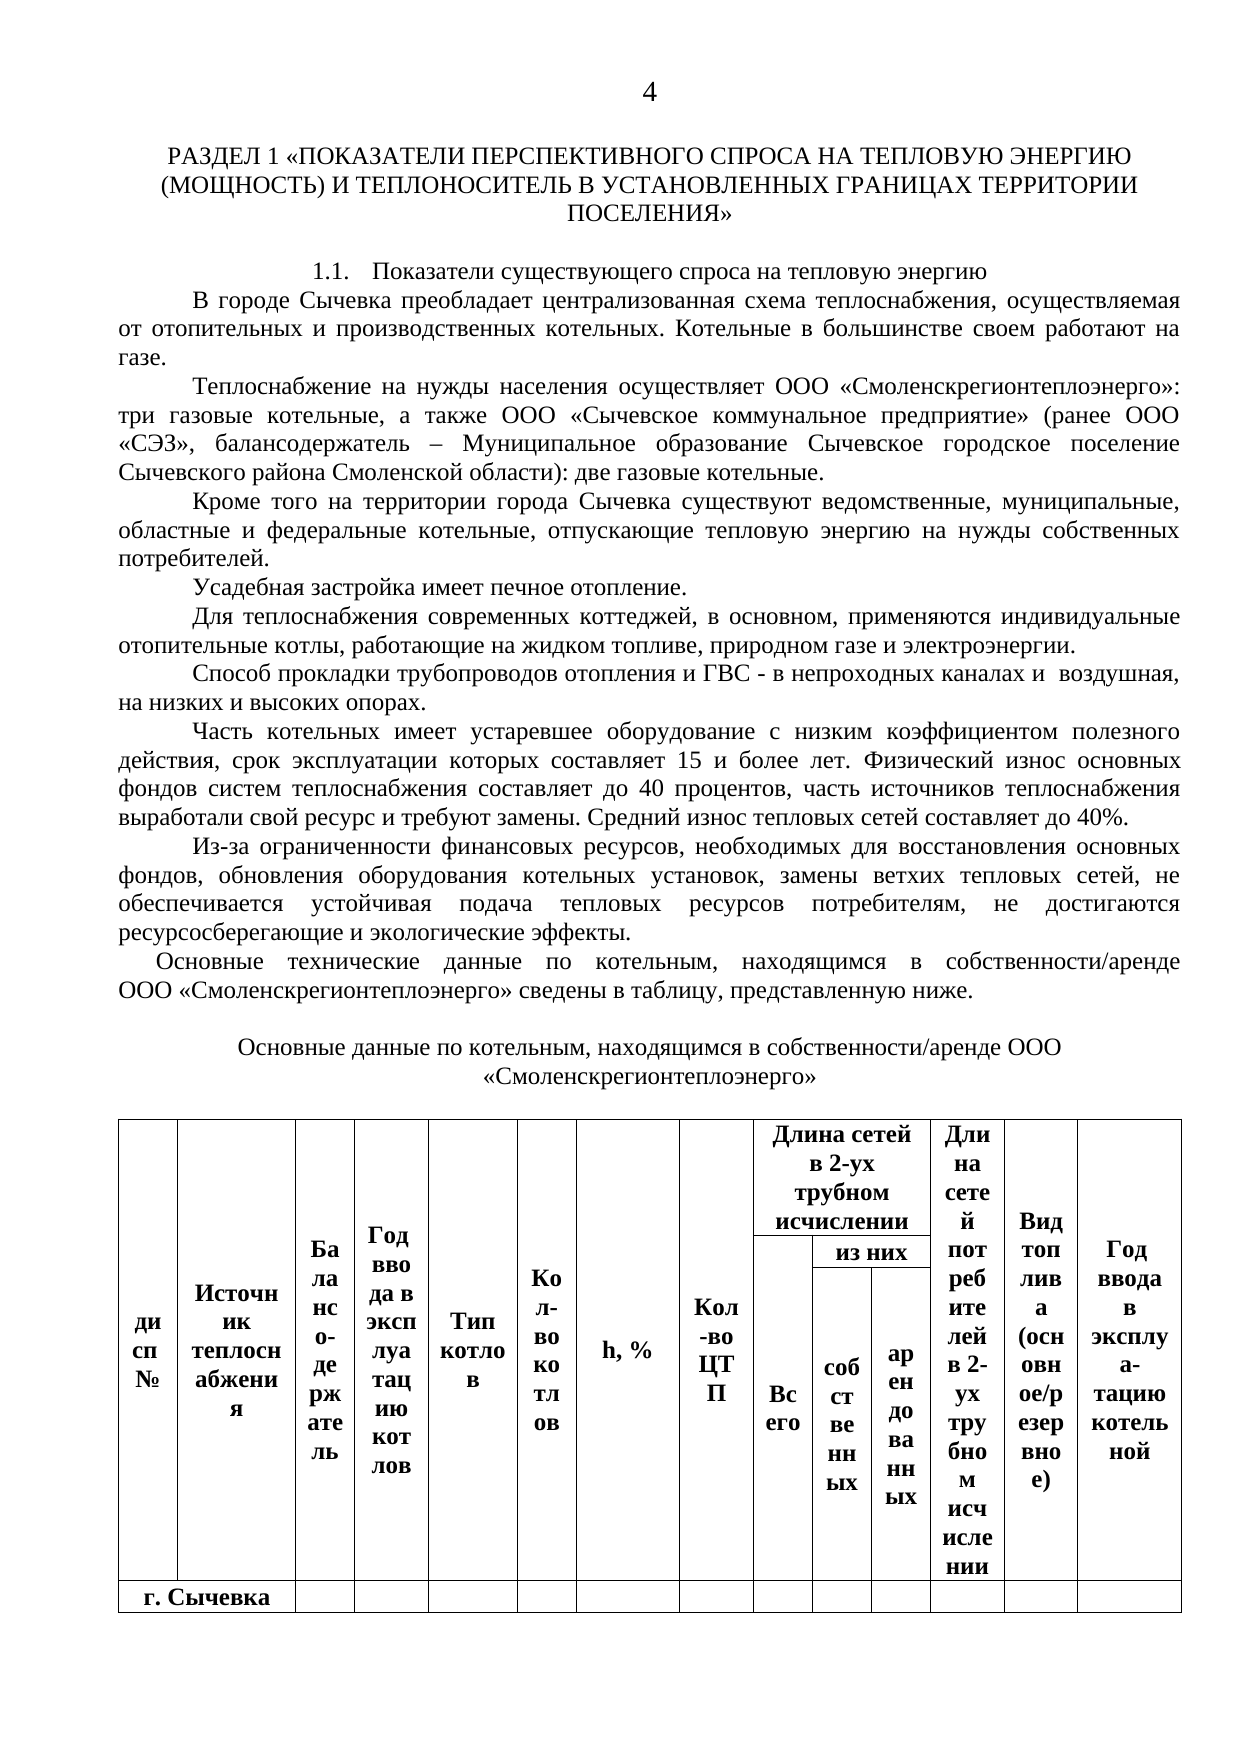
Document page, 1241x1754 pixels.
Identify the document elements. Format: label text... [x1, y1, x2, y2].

subtitle Показатели существующего спроса на тепловую энергию [118, 256, 1181, 285]
table_cell [518, 1581, 576, 1612]
table_cell Всего [754, 1236, 812, 1579]
table_header Вид топлива (основное/резервное) [1005, 1120, 1077, 1579]
table_cell [577, 1581, 679, 1612]
table_cell из них [813, 1236, 930, 1267]
table_header дисп № [119, 1120, 177, 1579]
text Способ прокладки трубопроводов отопления и ГВС - в непроходных каналах и воздушная, на низких и высоких опорах. [118, 658, 1181, 716]
table_header Длина сетей в 2-ух трубном исчислении [754, 1120, 930, 1234]
table_cell [296, 1581, 354, 1612]
table_header Год ввода в эксплуа- тацию котельной [1078, 1120, 1181, 1579]
table_header h, % [577, 1120, 679, 1579]
table_cell [1005, 1581, 1077, 1612]
table_cell [355, 1581, 428, 1612]
text Для теплоснабжения современных коттеджей, в основном, применяются индивидуальные отопительные котлы, работающие на жидком топливе, природном газе и электроэнергии. [118, 601, 1181, 658]
table_cell [872, 1581, 930, 1612]
text Из-за ограниченности финансовых ресурсов, необходимых для восстановления основных фондов, обновления оборудования котельных установок, замены ветхих тепловых сетей, не обеспечивается устойчивая подача тепловых ресурсов потребителям, не достигаются ресурсосберегающие и экологические эффекты. [118, 831, 1181, 946]
text В городе Сычевка преобладает централизованная схема теплоснабжения, осуществляемая от отопительных и производственных котельных. Котельные в большинстве своем работают на газе. [118, 285, 1181, 371]
table_header Источник теплоснабжения [178, 1120, 295, 1579]
text Теплоснабжение на нужды населения осуществляет ООО «Смоленскрегионтеплоэнерго»: три газовые котельные, а также ООО «Сычевское коммунальное предприятие» (ранее ООО «СЭЗ», балансодержатель – Муниципальное образование Сычевское городское поселение Сычевского района Смоленской области): две газовые котельные. [118, 371, 1181, 486]
text РАЗДЕЛ 1 «ПОКАЗАТЕЛИ ПЕРСПЕКТИВНОГО СПРОСА НА ТЕПЛОВУЮ ЭНЕРГИЮ (МОЩНОСТЬ) И ТЕПЛОНОСИТЕЛЬ В УСТАНОВЛЕННЫХ ГРАНИЦАХ ТЕРРИТОРИИ ПОСЕЛЕНИЯ» [118, 141, 1181, 227]
table_cell [813, 1581, 871, 1612]
table_cell г. Сычевка [119, 1581, 295, 1612]
table_header Балансо- держатель [296, 1120, 354, 1579]
table_header Длина сетей потребителей в 2-ух трубном исчислении [931, 1120, 1004, 1579]
table_cell [429, 1581, 517, 1612]
table_cell [680, 1581, 753, 1612]
text Основные данные по котельным, находящимся в собственности/аренде ООО «Смоленскрегионтеплоэнерго» [118, 1032, 1181, 1090]
table_cell [754, 1581, 812, 1612]
table_cell [1078, 1581, 1181, 1612]
table_header Кол-во котлов [518, 1120, 576, 1579]
text Основные технические данные по котельным, находящимся в собственности/аренде ООО «Смоленскрегионтеплоэнерго» сведены в таблицу, представленную ниже. [118, 946, 1181, 1003]
table_cell собственных [813, 1268, 871, 1579]
text Часть котельных имеет устаревшее оборудование с низким коэффициентом полезного действия, срок эксплуатации которых составляет 15 и более лет. Физический износ основных фондов систем теплоснабжения составляет до 40 процентов, часть источников теплоснабжения выработали свой ресурс и требуют замены. Средний износ тепловых сетей составляет до 40%. [118, 716, 1181, 831]
table_header Год ввода в эксплуа тацию котлов [355, 1120, 428, 1579]
table_cell [931, 1581, 1004, 1612]
table_cell арендованных [872, 1268, 930, 1579]
text Усадебная застройка имеет печное отопление. [118, 572, 1181, 601]
table_header Тип котлов [429, 1120, 517, 1579]
table_header Кол-во ЦТП [680, 1120, 753, 1579]
text Кроме того на территории города Сычевка существуют ведомственные, муниципальные, областные и федеральные котельные, отпускающие тепловую энергию на нужды собственных потребителей. [118, 486, 1181, 572]
